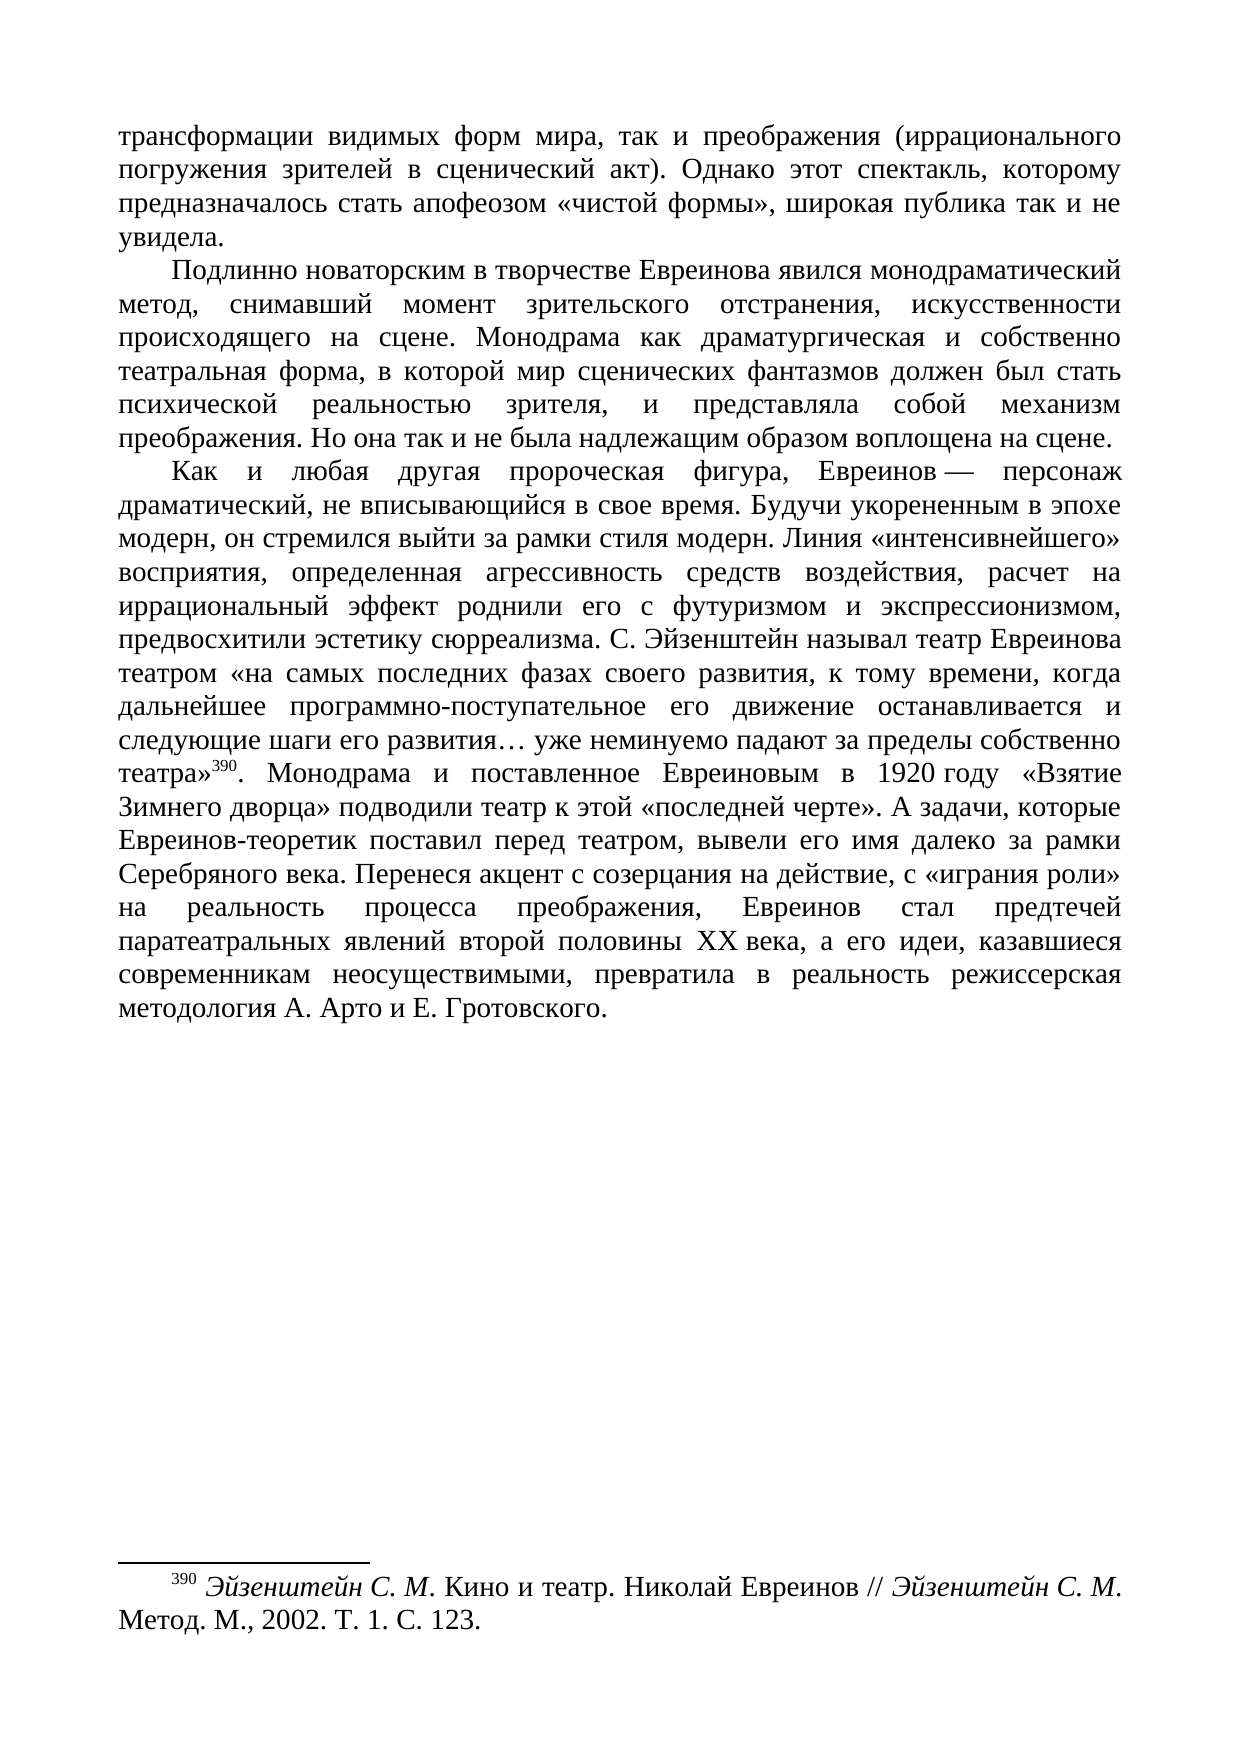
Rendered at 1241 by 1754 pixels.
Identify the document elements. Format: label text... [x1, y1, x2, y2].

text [118, 118, 1122, 252]
text Подлинно новаторским в творчестве Евреинова явился монодраматический метод, снимавший момент зрительского отстранения, искусственности происходящего на сцене. Монодрама как драматургическая и собственно театральная форма, в которой мир сценических фантазмов должен был стать психической реальностью зрителя, и представляла собой механизм преображения. Но она так и не была надлежащим образом воплощена на сцене. [118, 252, 1122, 453]
text Как и любая другая пророческая фигура, Евреинов — персонаж драматический, не вписывающийся в свое время. Будучи укорененным в эпохе модерн, он стремился выйти за рамки стиля модерн. Линия «интенсивнейшего» восприятия, определенная агрессивность средств воздействия, расчет на иррациональный эффект роднили его с футуризмом и экспрессионизмом, предвосхитили эстетику сюрреализма. С. Эйзенштейн называл театр Евреинова театром «на самых последних фазах своего развития, к тому времени, когда дальнейшее программно-поступательное его движение останавливается и следующие {155} шаги его развития… уже неминуемо падают за пределы собственно театра». Монодрама и поставленное Евреиновым в 1920 году «Взятие Зимнего дворца» подводили театр к этой «последней черте». А задачи, которые Евреинов-теоретик поставил перед театром, вывели его имя далеко за рамки Серебряного века. Перенеся акцент с созерцания на действие, с «играния роли» на реальность процесса преображения, Евреинов стал предтечей паратеатральных явлений второй половины XX века, а его идеи, казавшиеся современникам неосуществимыми, превратила в реальность режиссерская методология А. Арто и Е. Гротовского. [118, 453, 1122, 1024]
